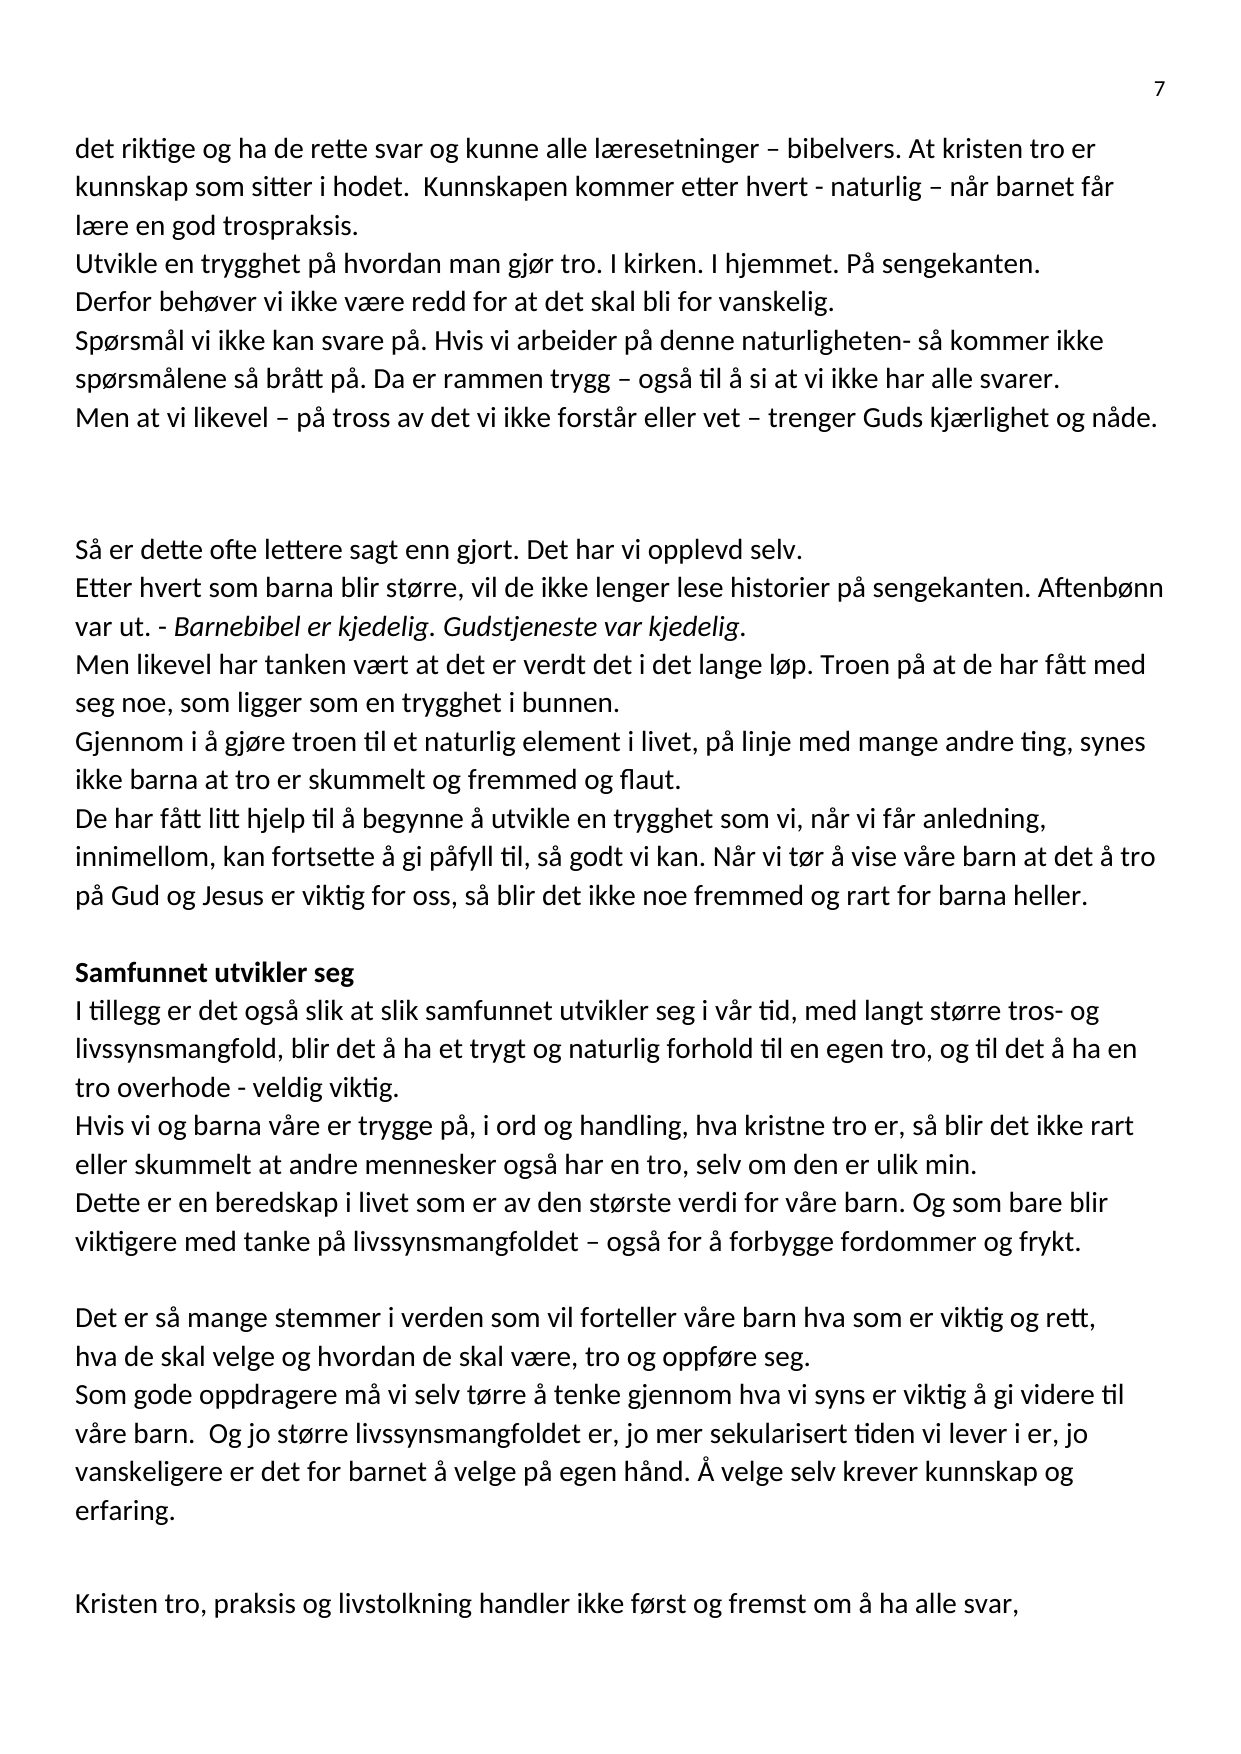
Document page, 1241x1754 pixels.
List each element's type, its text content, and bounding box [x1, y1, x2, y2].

text Men at vi likevel – på tross av det vi ikke forstår eller vet – trenger Guds kjærlighet og nåde. [75, 399, 1165, 434]
text Etter hvert som barna blir større, vil de ikke lenger lese historier på sengekanten. Aftenbønn var ut. - Barnebibel er kjedelig. Gudstjeneste var kjedelig. [75, 569, 1165, 643]
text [75, 130, 1165, 242]
text Samfunnet utvikler seg [75, 954, 1165, 989]
text Utvikle en trygghet på hvordan man gjør tro. I kirken. I hjemmet. På sengekanten. [75, 245, 1165, 281]
text hva de skal velge og hvordan de skal være, tro og oppføre seg. [75, 1338, 1165, 1374]
text Det er så mange stemmer i verden som vil forteller våre barn hva som er viktig og rett, [75, 1299, 1165, 1335]
text Kristen tro, praksis og livstolkning handler ikke først og fremst om å ha alle svar, [75, 1585, 1165, 1621]
text Men likevel har tanken vært at det er verdt det i det lange løp. Troen på at de har fått med seg noe, som ligger som en trygghet i bunnen. [75, 646, 1165, 720]
text Hvis vi og barna våre er trygge på, i ord og handling, hva kristne tro er, så blir det ikke rart eller skummelt at andre mennesker også har en tro, selv om den er ulik min. [75, 1107, 1165, 1181]
text Som gode oppdragere må vi selv tørre å tenke gjennom hva vi syns er viktig å gi videre til våre barn. Og jo større livssynsmangfoldet er, jo mer sekularisert tiden vi lever i er, jo vanskeligere er det for barnet å velge på egen hånd. Å velge selv krever kunnskap og erfaring. [75, 1376, 1165, 1527]
text Så er dette ofte lettere sagt enn gjort. Det har vi opplevd selv. [75, 531, 1165, 566]
text Derfor behøver vi ikke være redd for at det skal bli for vanskelig. [75, 283, 1165, 319]
text De har fått litt hjelp til å begynne å utvikle en trygghet som vi, når vi får anledning, innimellom, kan fortsette å gi påfyll til, så godt vi kan. Når vi tør å vise våre barn at det å tro på Gud og Jesus er viktig for oss, så blir det ikke noe fremmed og rart for barna heller. [75, 800, 1165, 912]
text Spørsmål vi ikke kan svare på. Hvis vi arbeider på denne naturligheten- så kommer ikke spørsmålene så brått på. Da er rammen trygg – også til å si at vi ikke har alle svarer. [75, 322, 1165, 396]
text Gjennom i å gjøre troen til et naturlig element i livet, på linje med mange andre ting, synes ikke barna at tro er skummelt og fremmed og flaut. [75, 723, 1165, 797]
text Dette er en beredskap i livet som er av den største verdi for våre barn. Og som bare blir viktigere med tanke på livssynsmangfoldet – også for å forbygge fordommer og frykt. [75, 1184, 1165, 1258]
text I tillegg er det også slik at slik samfunnet utvikler seg i vår tid, med langt større tros- og livssynsmangfold, blir det å ha et trygt og naturlig forhold til en egen tro, og til det å ha en tro overhode - veldig viktig. [75, 992, 1165, 1104]
